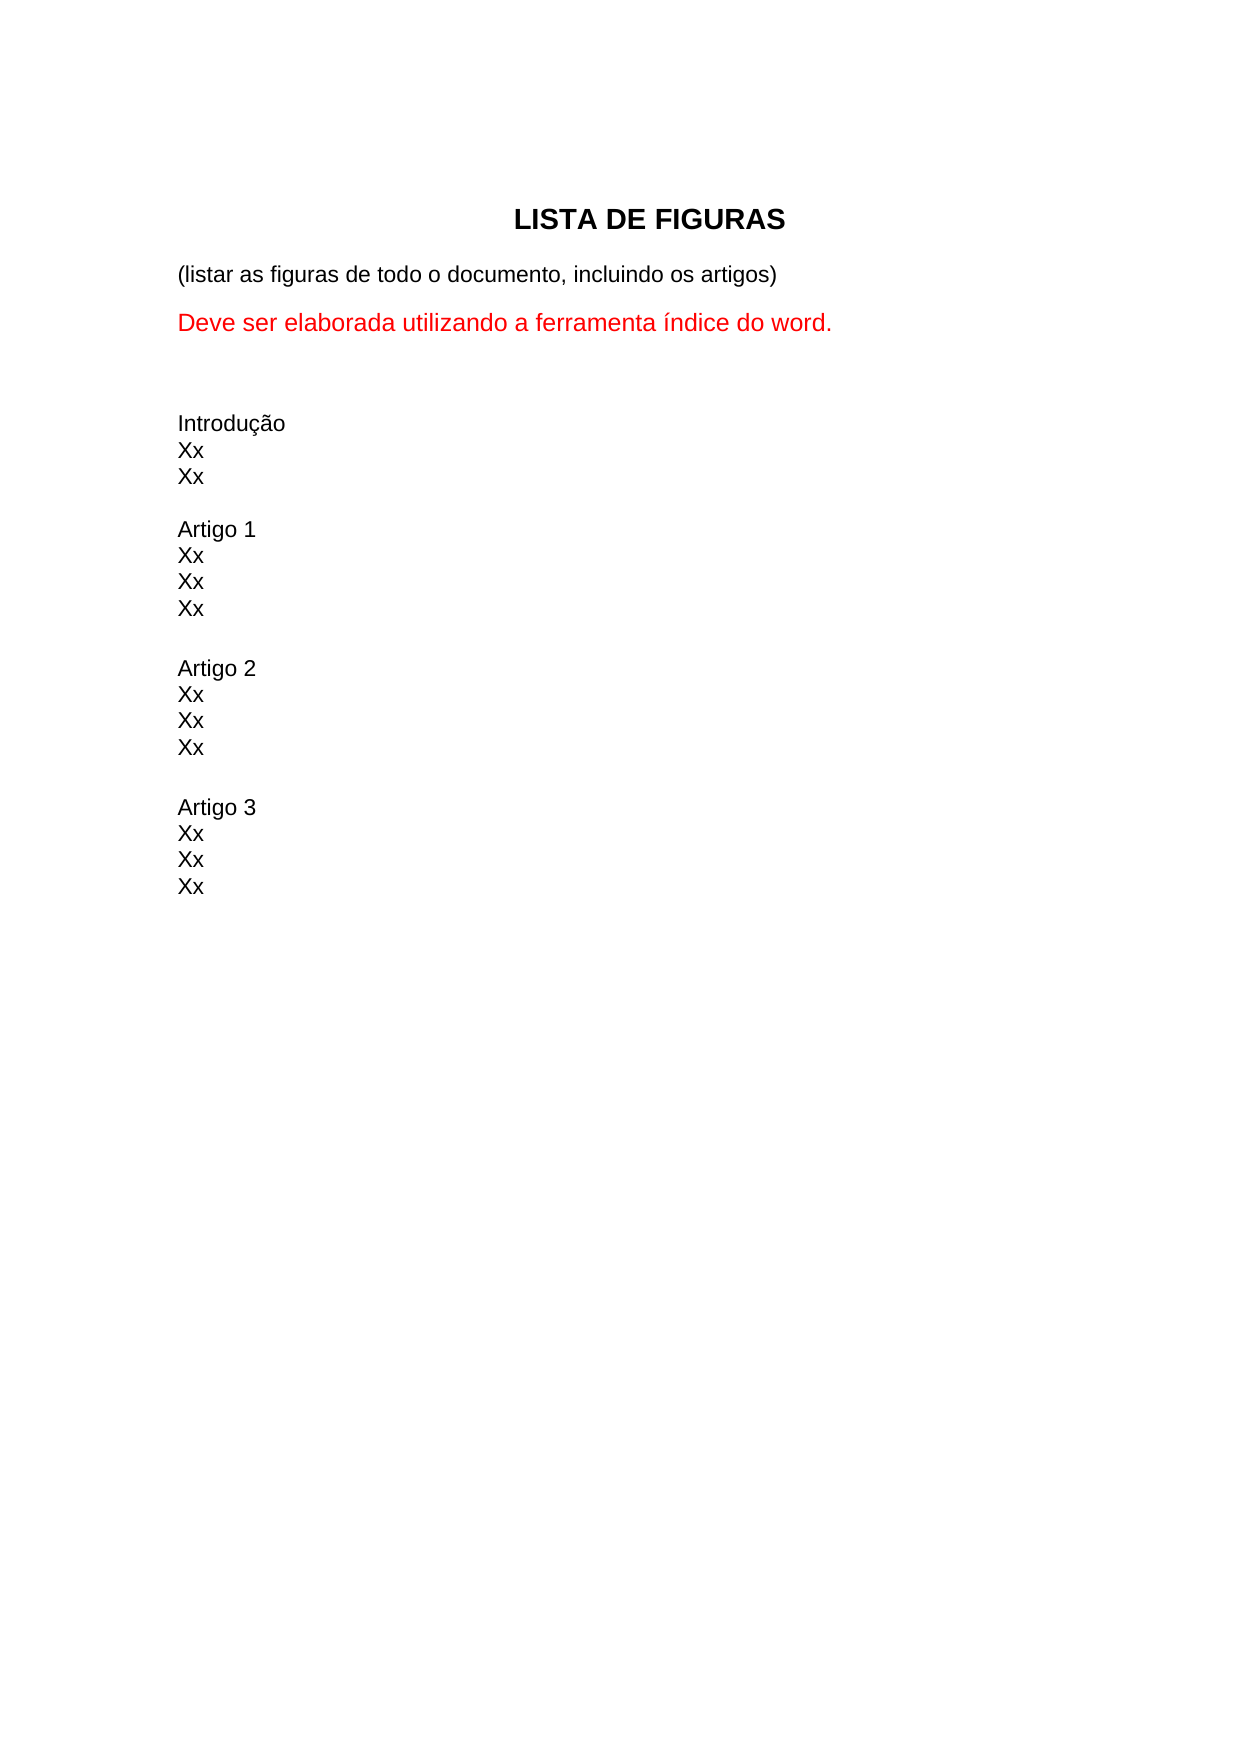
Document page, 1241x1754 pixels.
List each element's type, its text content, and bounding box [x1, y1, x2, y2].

text (listar as figuras de todo o documento, incluindo os artigos) [177, 261, 1122, 287]
text Artigo 2 [177, 654, 1122, 681]
text Xx [177, 820, 1122, 846]
text Xx [177, 463, 1122, 489]
text Xx [177, 595, 1122, 621]
list LISTA DE figuras [177, 202, 1122, 236]
text Xx [177, 681, 1122, 707]
text Artigo 1 [177, 516, 1122, 542]
text Xx [177, 734, 1122, 760]
text Xx [177, 437, 1122, 463]
text Deve ser elaborada utilizando a ferramenta índice do word. [177, 308, 1122, 337]
text Xx [177, 542, 1122, 568]
text Xx [177, 568, 1122, 595]
text Xx [177, 846, 1122, 873]
text Xx [177, 873, 1122, 899]
text Artigo 3 [177, 793, 1122, 820]
text Introdução [177, 410, 1122, 437]
text Xx [177, 707, 1122, 734]
